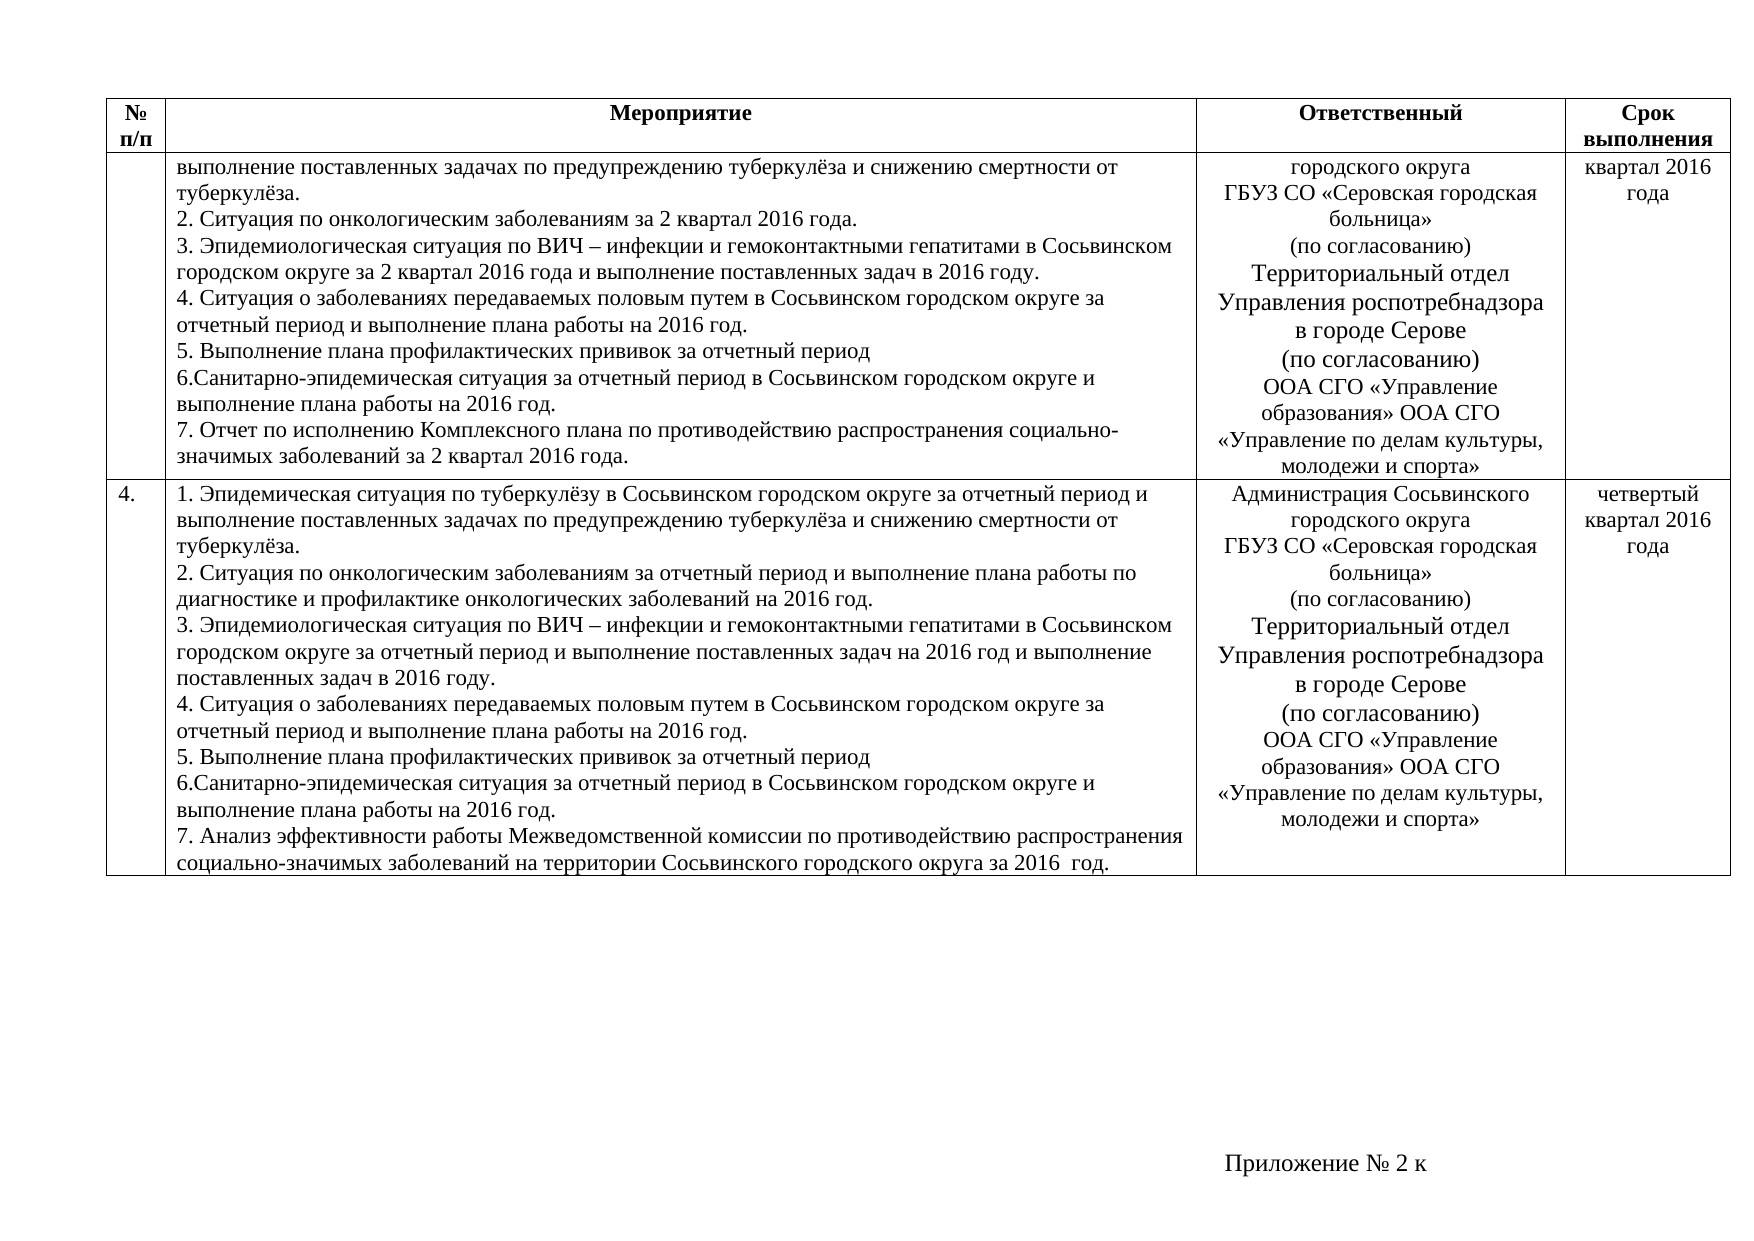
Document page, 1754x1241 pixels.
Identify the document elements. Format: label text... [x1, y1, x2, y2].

table_header № п/п [107, 99, 165, 152]
table_cell третий квартал 2016 года [1566, 153, 1730, 478]
table_header Ответственный [1197, 99, 1565, 152]
table_cell 1. Эпидемическая ситуация по туберкулёзу в Сосьвинском городском округе за отчетный период и выполнение поставленных задачах по предупреждению туберкулёза и снижению смертности от туберкулёза. 2. Ситуация по онкологическим заболеваниям за отчетный период и выполнение плана работы по диагностике и профилактике онкологических заболеваний на 2016 год. 3. Эпидемиологическая ситуация по ВИЧ – инфекции и гемоконтактными гепатитами в Сосьвинском городском округе за отчетный период и выполнение поставленных задач на 2016 год и выполнение поставленных задач в 2016 году. 4. Ситуация о заболеваниях передаваемых половым путем в Сосьвинском городском округе за отчетный период и выполнение плана работы на 2016 год. 5. Выполнение плана профилактических прививок за отчетный период 6.Санитарно-эпидемическая ситуация за отчетный период в Сосьвинском городском округе и выполнение плана работы на 2016 год. 7. Анализ эффективности работы Межведомственной комиссии по противодействию распространения социально-значимых заболеваний на территории Сосьвинского городского округа за 2016 год. [166, 480, 1196, 875]
table_header Мероприятие [166, 99, 1196, 152]
table_cell 3. [107, 153, 165, 478]
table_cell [166, 153, 1196, 478]
table_cell четвертый квартал 2016 года [1566, 480, 1730, 875]
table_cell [1197, 153, 1565, 478]
text Приложение № 2 к [1224, 1148, 1695, 1176]
table_cell 4. [107, 480, 165, 875]
table_header Срок выполнения [1566, 99, 1730, 152]
